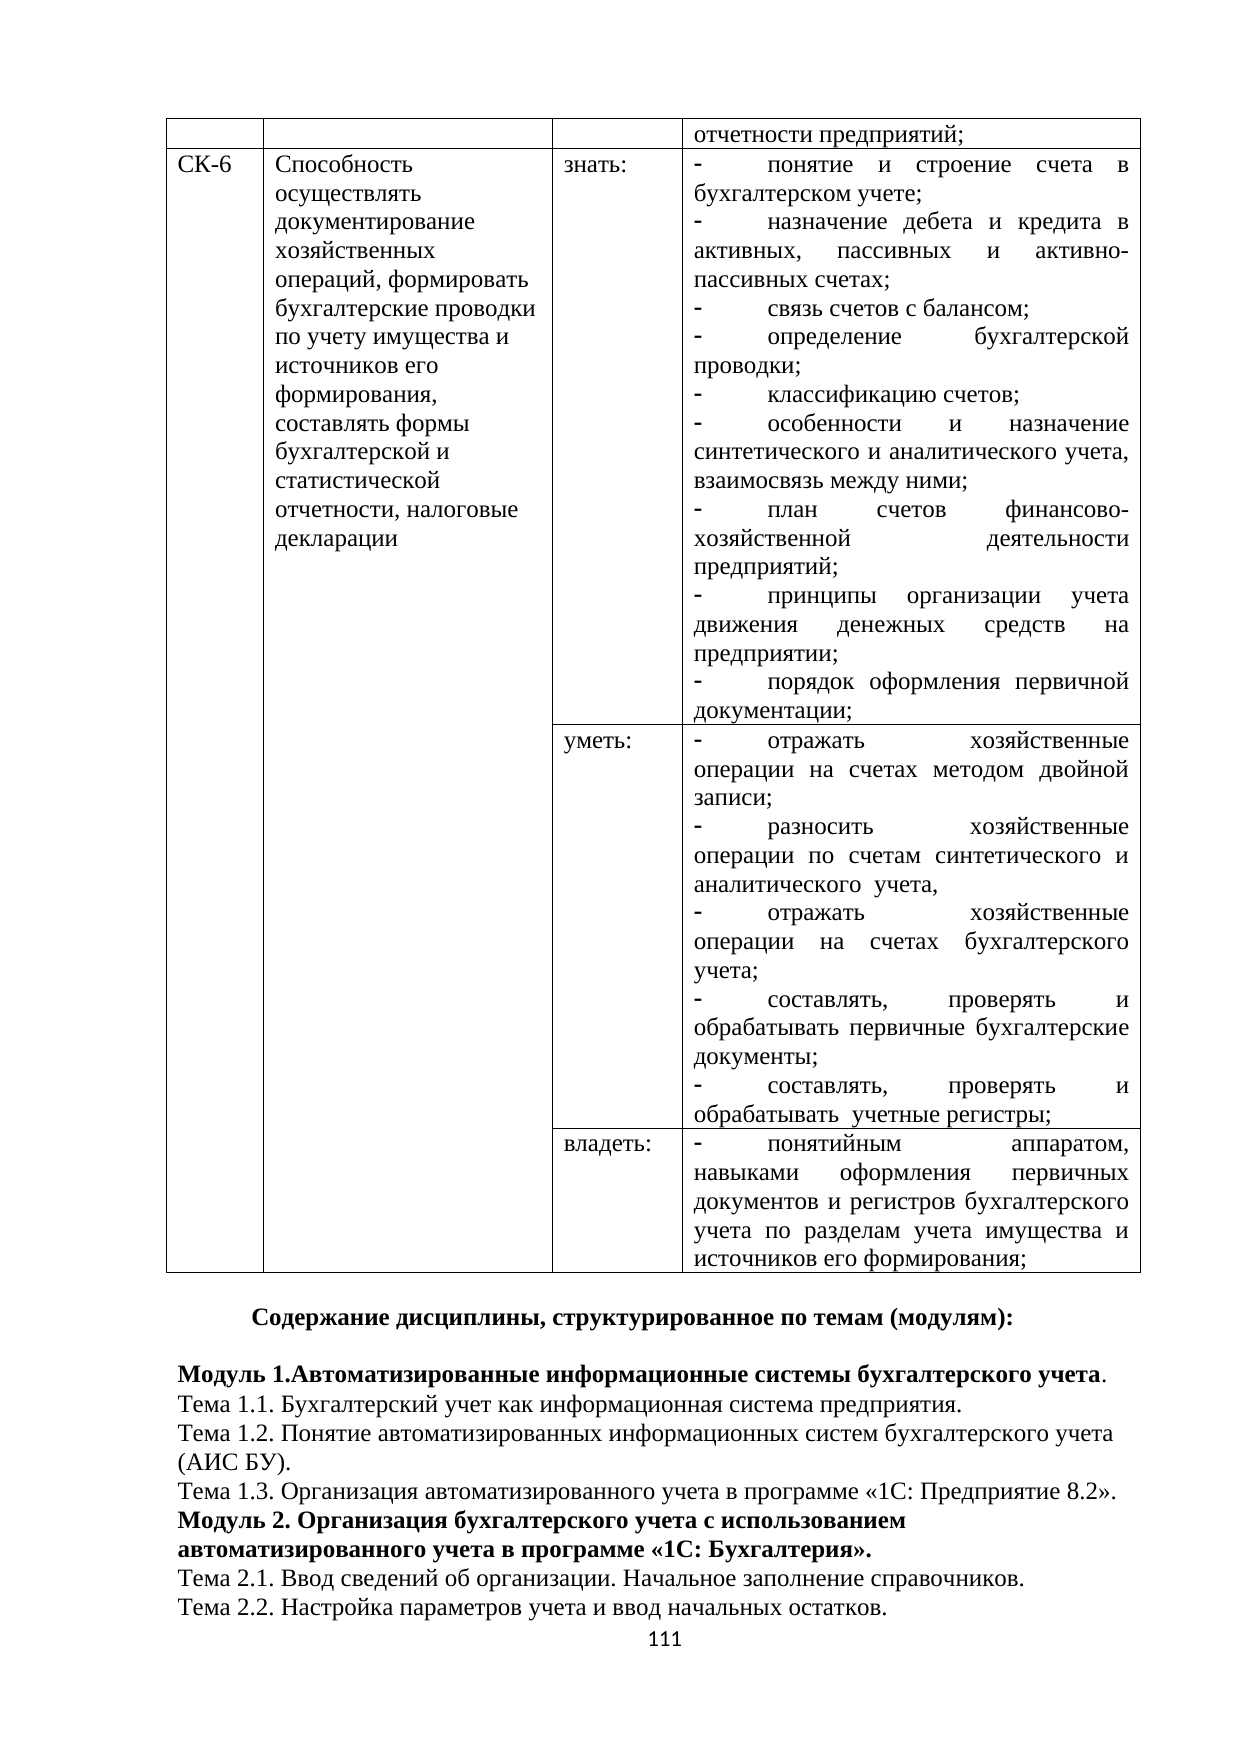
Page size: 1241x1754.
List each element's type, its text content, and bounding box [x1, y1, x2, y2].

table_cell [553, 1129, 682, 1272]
text Содержание дисциплины, структурированное по темам (модулям): [177, 1302, 1152, 1331]
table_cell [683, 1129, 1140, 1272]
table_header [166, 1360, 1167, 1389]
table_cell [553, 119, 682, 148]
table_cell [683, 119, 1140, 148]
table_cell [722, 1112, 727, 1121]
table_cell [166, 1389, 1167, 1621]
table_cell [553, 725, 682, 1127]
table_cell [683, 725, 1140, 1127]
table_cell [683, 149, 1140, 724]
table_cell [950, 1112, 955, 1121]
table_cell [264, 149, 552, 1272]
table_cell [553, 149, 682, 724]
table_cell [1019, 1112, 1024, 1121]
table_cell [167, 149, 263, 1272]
